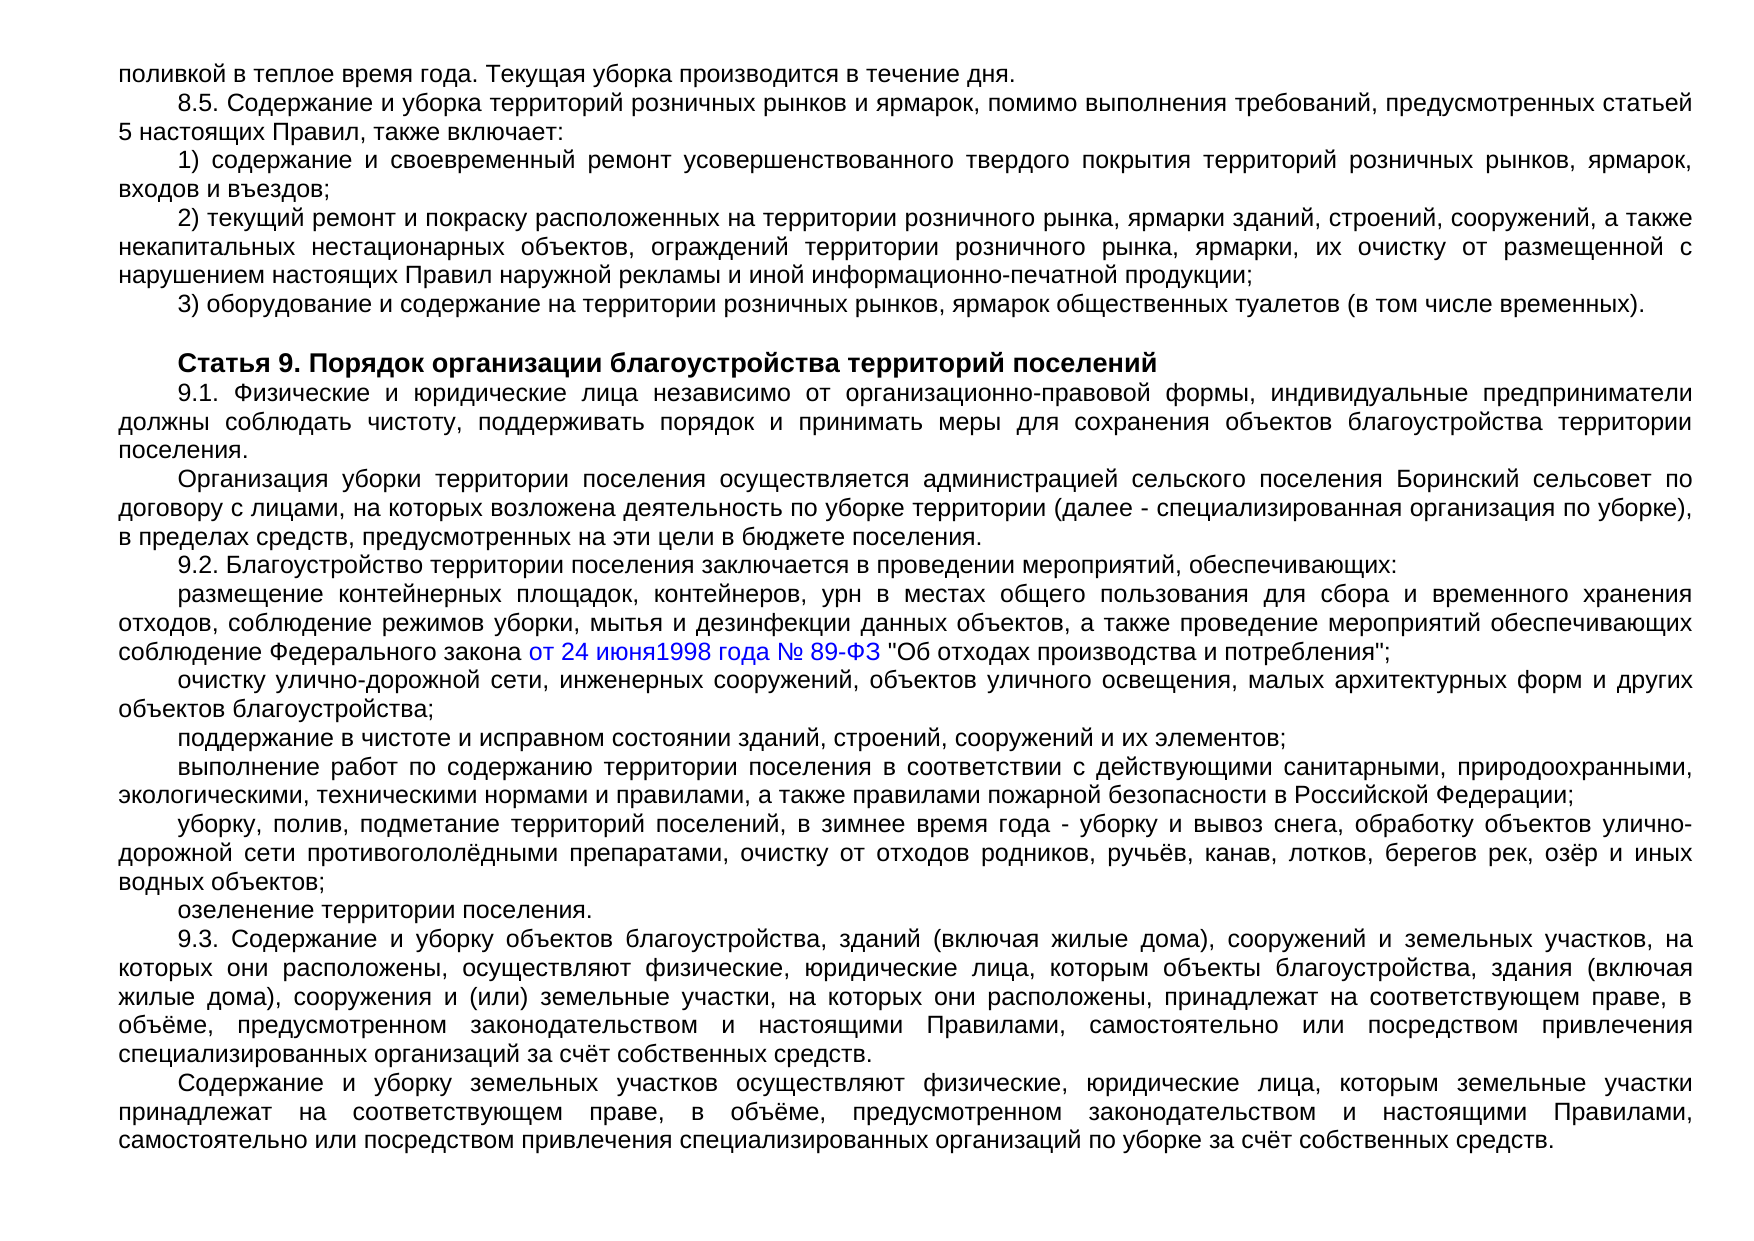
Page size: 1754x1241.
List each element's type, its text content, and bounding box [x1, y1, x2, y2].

text 2) текущий ремонт и покраску расположенных на территории розничного рынка, ярмарки зданий, строений, сооружений, а также некапитальных нестационарных объектов, ограждений территории розничного рынка, ярмарки, их очистку от размещенной с нарушением настоящих Правил наружной рекламы и иной информационно-печатной продукции; [118, 203, 1695, 289]
text 8.5. Содержание и уборка территорий розничных рынков и ярмарок, помимо выполнения требований, предусмотренных статьей 5 настоящих Правил, также включает: [118, 88, 1695, 145]
text Содержание и уборку земельных участков осуществляют физические, юридические лица, которым земельные участки принадлежат на соответствующем праве, в объёме, предусмотренном законодательством и настоящими Правилами, самостоятельно или посредством привлечения специализированных организаций по уборке за счёт собственных средств. [118, 1068, 1695, 1154]
text 9.1. Физические и юридические лица независимо от организационно-правовой формы, индивидуальные предприниматели должны соблюдать чистоту, поддерживать порядок и принимать меры для сохранения объектов благоустройства территории поселения. [118, 378, 1695, 464]
text 3) оборудование и содержание на территории розничных рынков, ярмарок общественных туалетов (в том числе временных). [118, 289, 1695, 318]
text очистку улично-дорожной сети, инженерных сооружений, объектов уличного освещения, малых архитектурных форм и других объектов благоустройства; [118, 665, 1695, 723]
text 1) содержание и своевременный ремонт усовершенствованного твердого покрытия территорий розничных рынков, ярмарок, входов и въездов; [118, 145, 1695, 203]
text уборку, полив, подметание территорий поселений, в зимнее время года - уборку и вывоз снега, обработку объектов улично-дорожной сети противогололёдными препаратами, очистку от отходов родников, ручьёв, канав, лотков, берегов рек, озёр и иных водных объектов; [118, 809, 1695, 895]
subtitle Статья 9. Порядок организации благоустройства территорий поселений [118, 347, 1695, 378]
text озеленение территории поселения. [118, 895, 1695, 924]
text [118, 59, 1695, 88]
text Организация уборки территории поселения осуществляется администрацией сельского поселения Боринский сельсовет по договору с лицами, на которых возложена деятельность по уборке территории (далее - специализированная организация по уборке), в пределах средств, предусмотренных на эти цели в бюджете поселения. [118, 464, 1695, 550]
text выполнение работ по содержанию территории поселения в соответствии с действующими санитарными, природоохранными, экологическими, техническими нормами и правилами, а также правилами пожарной безопасности в Российской Федерации; [118, 752, 1695, 809]
text 9.3. Содержание и уборку объектов благоустройства, зданий (включая жилые дома), сооружений и земельных участков, на которых они расположены, осуществляют физические, юридические лица, которым объекты благоустройства, здания (включая жилые дома), сооружения и (или) земельные участки, на которых они расположены, принадлежат на соответствующем праве, в объёме, предусмотренном законодательством и настоящими Правилами, самостоятельно или посредством привлечения специализированных организаций за счёт собственных средств. [118, 924, 1695, 1068]
text 9.2. Благоустройство территории поселения заключается в проведении мероприятий, обеспечивающих: [118, 550, 1695, 579]
text поддержание в чистоте и исправном состоянии зданий, строений, сооружений и их элементов; [118, 723, 1695, 752]
text размещение контейнерных площадок, контейнеров, урн в местах общего пользования для сбора и временного хранения отходов, соблюдение режимов уборки, мытья и дезинфекции данных объектов, а также проведение мероприятий обеспечивающих соблюдение Федерального закона от 24 июня1998 года № 89-ФЗ "Об отходах производства и потребления"; [118, 579, 1695, 665]
